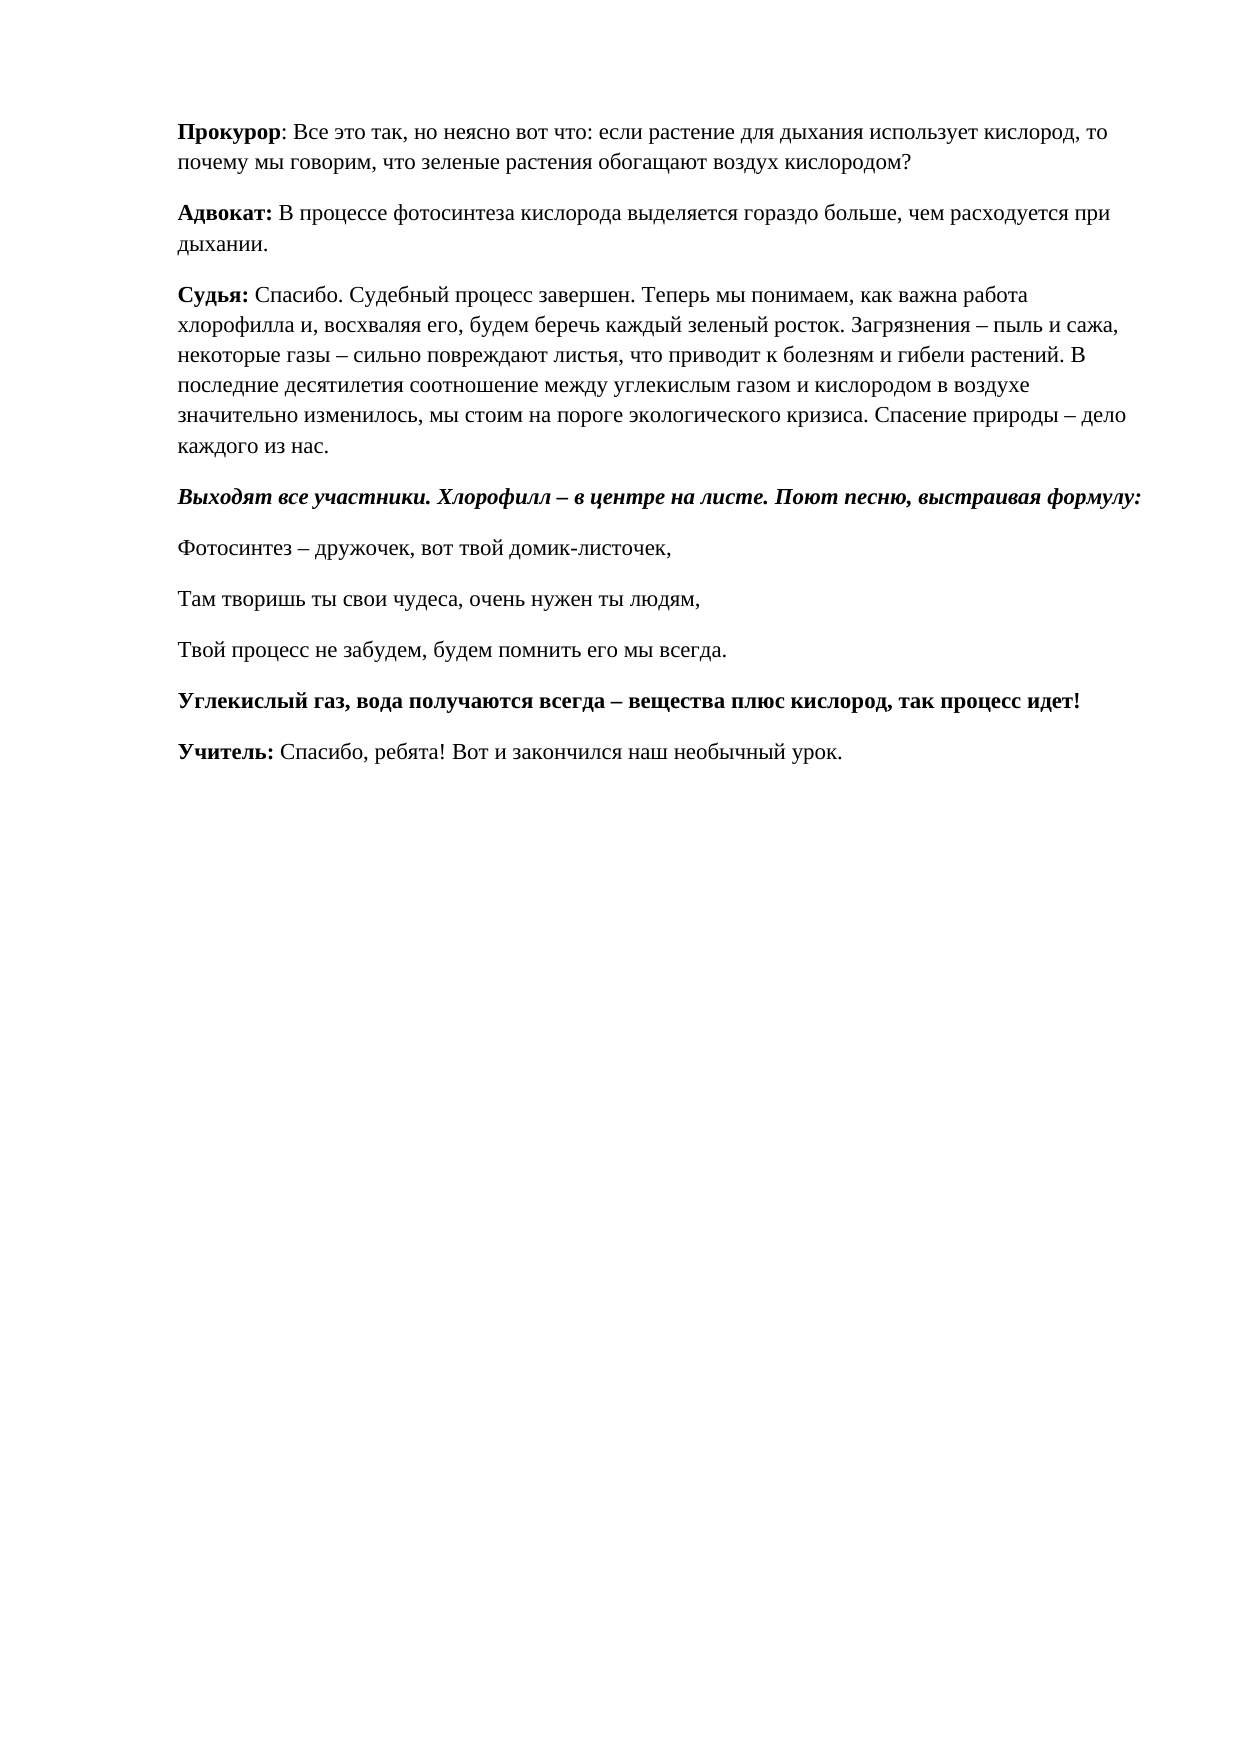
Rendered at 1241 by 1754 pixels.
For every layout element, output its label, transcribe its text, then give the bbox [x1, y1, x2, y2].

text Фотосинтез – дружочек, вот твой домик-листочек, [177, 534, 1152, 560]
text Твой процесс не забудем, будем помнить его мы всегда. [177, 636, 1152, 662]
text Прокурор: Все это так, но неясно вот что: если растение для дыхания использует кислород, то почему мы говорим, что зеленые растения обогащают воздух кислородом? [177, 118, 1152, 175]
text Выходят все участники. Хлорофилл – в центре на листе. Поют песню, выстраивая формулу: [177, 483, 1152, 509]
text Там творишь ты свои чудеса, очень нужен ты людям, [177, 585, 1152, 611]
text Углекислый газ, вода получаются всегда – вещества плюс кислород, так процесс идет! [177, 687, 1152, 713]
text Судья: Спасибо. Судебный процесс завершен. Теперь мы понимаем, как важна работа хлорофилла и, восхваляя его, будем беречь каждый зеленый росток. Загрязнения – пыль и сажа, некоторые газы – сильно повреждают листья, что приводит к болезням и гибели растений. В последние десятилетия соотношение между углекислым газом и кислородом в воздухе значительно изменилось, мы стоим на пороге экологического кризиса. Спасение природы – дело каждого из нас. [177, 281, 1152, 458]
text Адвокат: В процессе фотосинтеза кислорода выделяется гораздо больше, чем расходуется при дыхании. [177, 199, 1152, 256]
text Учитель: Спасибо, ребята! Вот и закончился наш необычный урок. [177, 738, 1152, 764]
